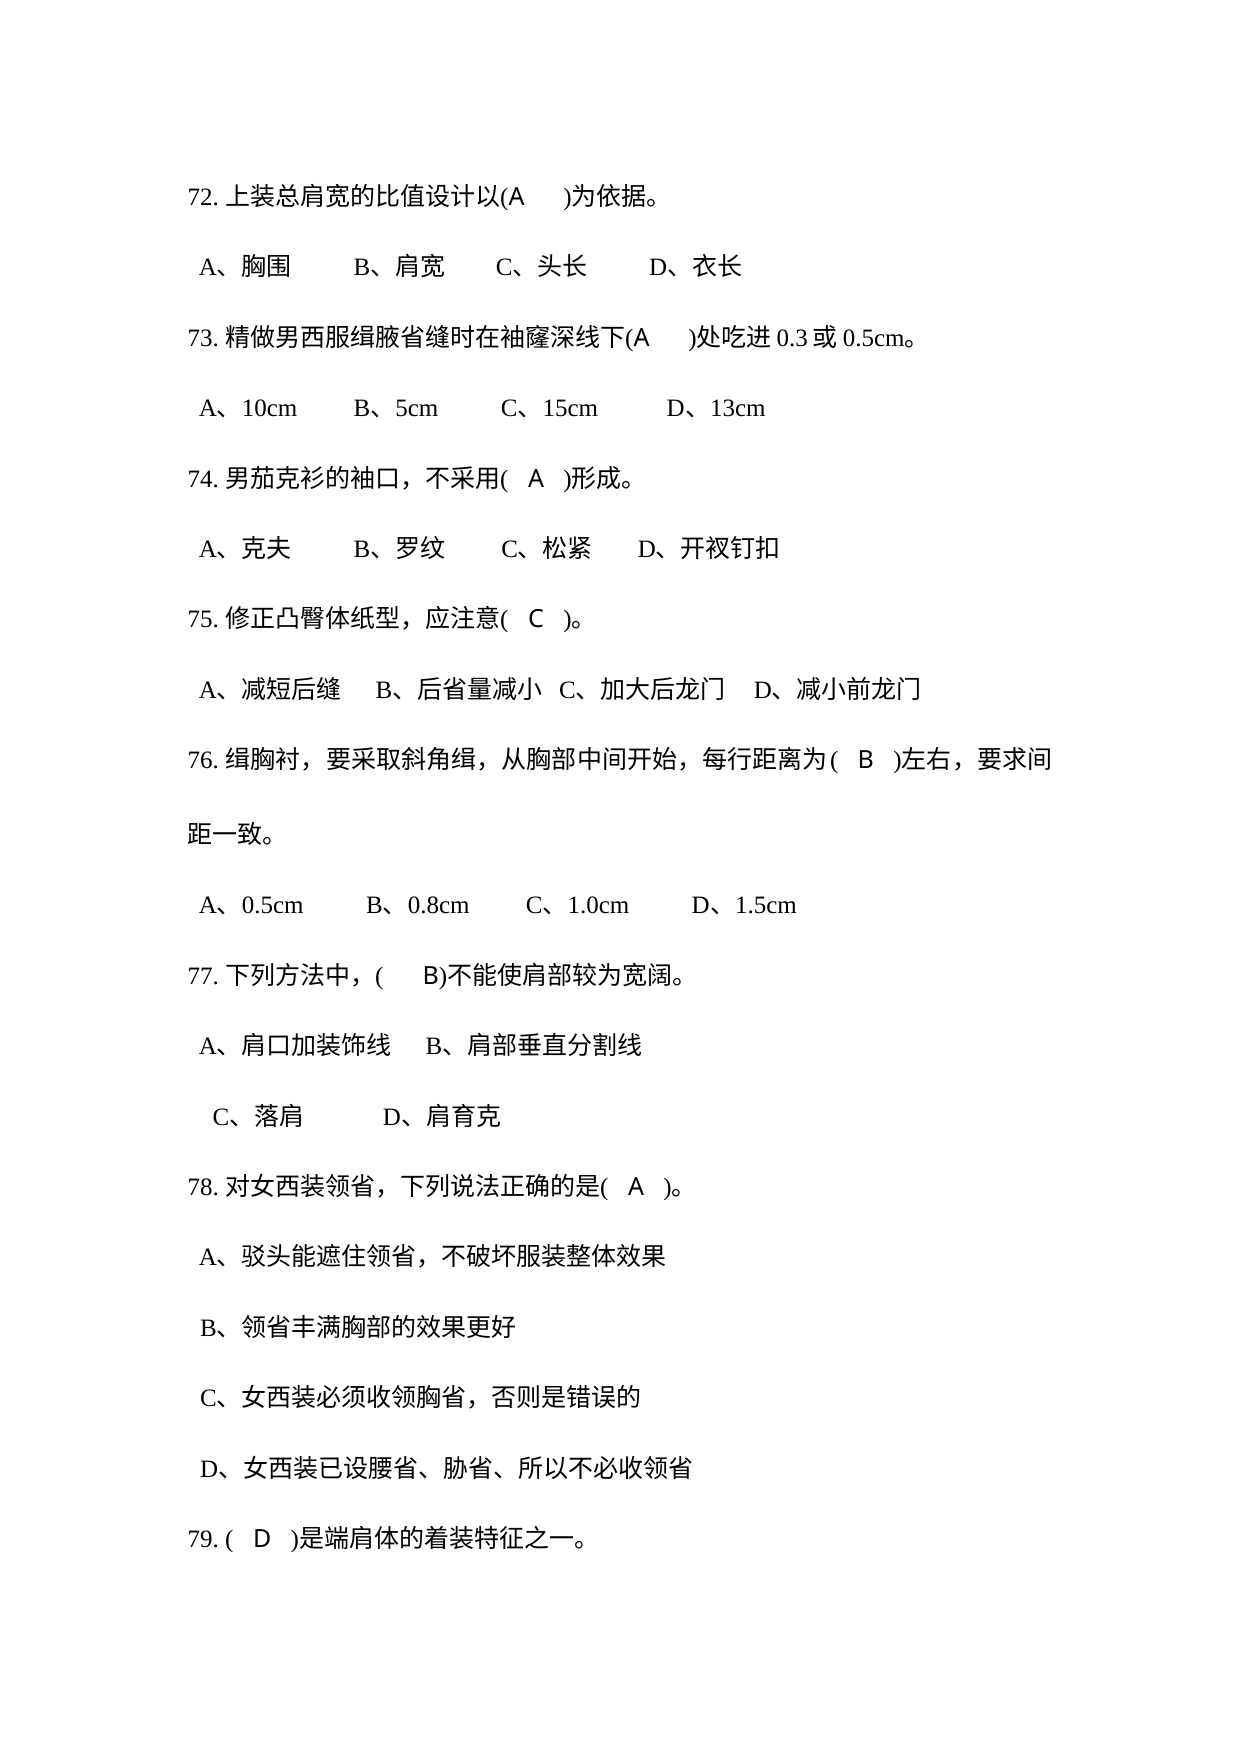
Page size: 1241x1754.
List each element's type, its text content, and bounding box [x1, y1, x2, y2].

text A、肩口加装饰线 B、肩部垂直分割线 [187, 1011, 1053, 1076]
text A、驳头能遮住领省，不破坏服装整体效果 [187, 1222, 1053, 1287]
text C、女西装必须收领胸省，否则是错误的 [187, 1363, 1053, 1428]
text 73. 精做男西服缉腋省缝时在袖窿深线下(A)处吃进0.3或0.5cm。 [187, 303, 1053, 368]
text 77. 下列方法中，(B)不能使肩部较为宽阔。 [187, 941, 1053, 1006]
text 78. 对女西装领省，下列说法正确的是(A)。 [187, 1152, 1053, 1217]
text A、0.5cm B、0.8cm C、1.0cm D、1.5cm [187, 870, 1053, 935]
text A、克夫 B、罗纹 C、松紧 D、开衩钉扣 [187, 514, 1053, 579]
text B、领省丰满胸部的效果更好 [187, 1293, 1053, 1358]
text A、10cm B、5cm C、15cm D、13cm [187, 373, 1053, 438]
text 74. 男茄克衫的袖口，不采用(A)形成。 [187, 444, 1053, 509]
text A、胸围 B、肩宽 C、头长 D、衣长 [187, 232, 1053, 297]
text D、女西装已设腰省、胁省、所以不必收领省 [187, 1434, 1053, 1499]
text 79. (D)是端肩体的着装特征之一。 [187, 1504, 1053, 1569]
text A、减短后缝 B、后省量减小 C、加大后龙门 D、减小前龙门 [187, 655, 1053, 720]
text 72. 上装总肩宽的比值设计以(A)为依据。 [187, 162, 1053, 227]
text 76. 缉胸衬，要采取斜角缉，从胸部中间开始，每行距离为(B)左右，要求间距一致。 [187, 725, 1053, 865]
text 75. 修正凸臀体纸型，应注意(C)。 [187, 584, 1053, 649]
text C、落肩 D、肩育克 [187, 1082, 1053, 1147]
